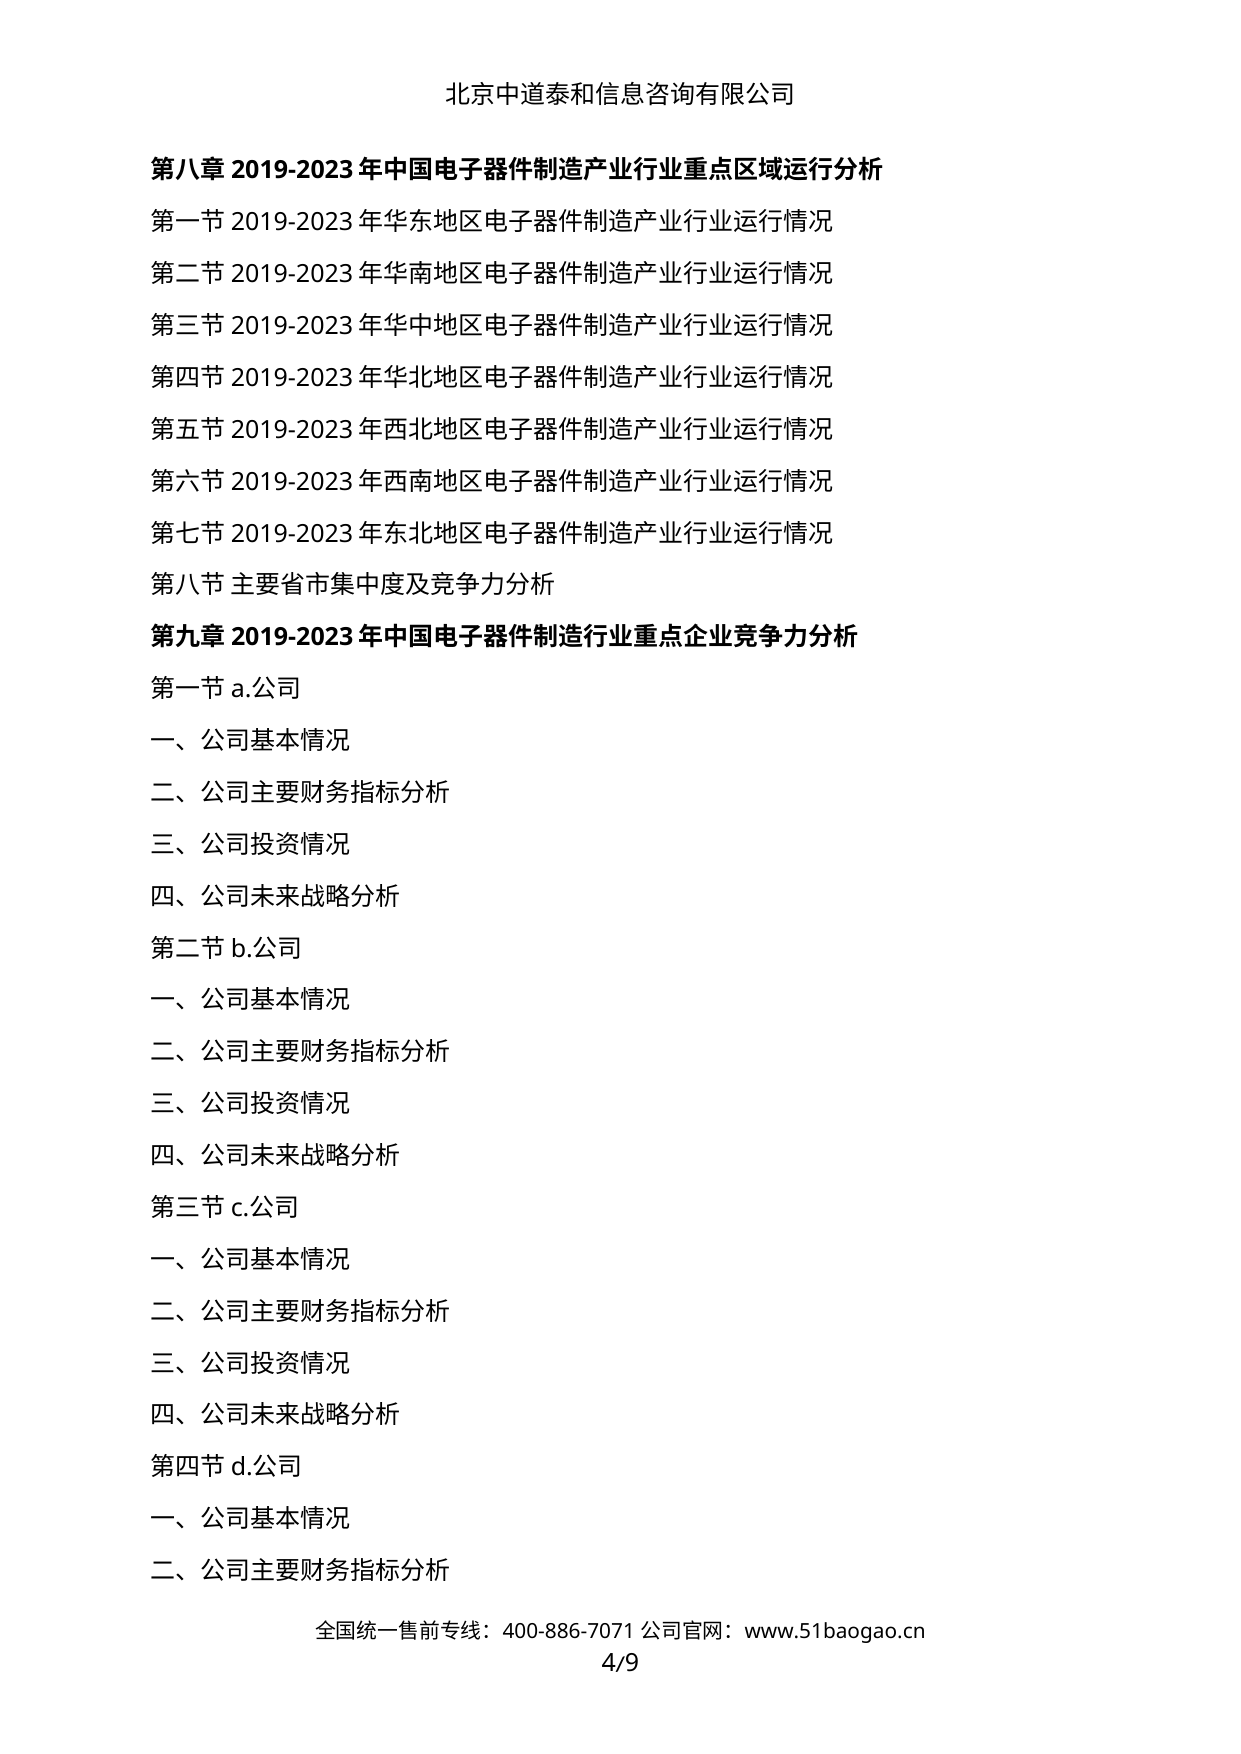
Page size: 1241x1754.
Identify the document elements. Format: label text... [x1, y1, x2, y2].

text 第六节 2019-2023年西南地区电子器件制造产业行业运行情况 [150, 461, 1090, 497]
text 一、公司基本情况 [150, 1499, 1090, 1535]
text 二、公司主要财务指标分析 [150, 1032, 1090, 1068]
text 第二节 2019-2023年华南地区电子器件制造产业行业运行情况 [150, 254, 1090, 290]
text 第三节 c.公司 [150, 1187, 1090, 1224]
text 第五节 2019-2023年西北地区电子器件制造产业行业运行情况 [150, 409, 1090, 446]
text 三、公司投资情况 [150, 1084, 1090, 1120]
text 第八章 2019-2023年中国电子器件制造产业行业重点区域运行分析 [150, 150, 1090, 186]
text 第一节 2019-2023年华东地区电子器件制造产业行业运行情况 [150, 202, 1090, 238]
text 第一节 a.公司 [150, 669, 1090, 705]
text 第四节 2019-2023年华北地区电子器件制造产业行业运行情况 [150, 357, 1090, 394]
text 二、公司主要财务指标分析 [150, 1291, 1090, 1327]
text 四、公司未来战略分析 [150, 1395, 1090, 1431]
text 第三节 2019-2023年华中地区电子器件制造产业行业运行情况 [150, 306, 1090, 342]
text 一、公司基本情况 [150, 721, 1090, 757]
text 三、公司投资情况 [150, 1343, 1090, 1379]
text 第九章 2019-2023年中国电子器件制造行业重点企业竞争力分析 [150, 617, 1090, 653]
text 第二节 b.公司 [150, 928, 1090, 964]
text 第八节 主要省市集中度及竞争力分析 [150, 565, 1090, 601]
text 四、公司未来战略分析 [150, 1136, 1090, 1172]
text 四、公司未来战略分析 [150, 876, 1090, 912]
text 第七节 2019-2023年东北地区电子器件制造产业行业运行情况 [150, 513, 1090, 549]
text 一、公司基本情况 [150, 1239, 1090, 1276]
text 一、公司基本情况 [150, 980, 1090, 1016]
text 第四节 d.公司 [150, 1447, 1090, 1483]
text 二、公司主要财务指标分析 [150, 1551, 1090, 1587]
text 二、公司主要财务指标分析 [150, 772, 1090, 809]
text 三、公司投资情况 [150, 824, 1090, 861]
